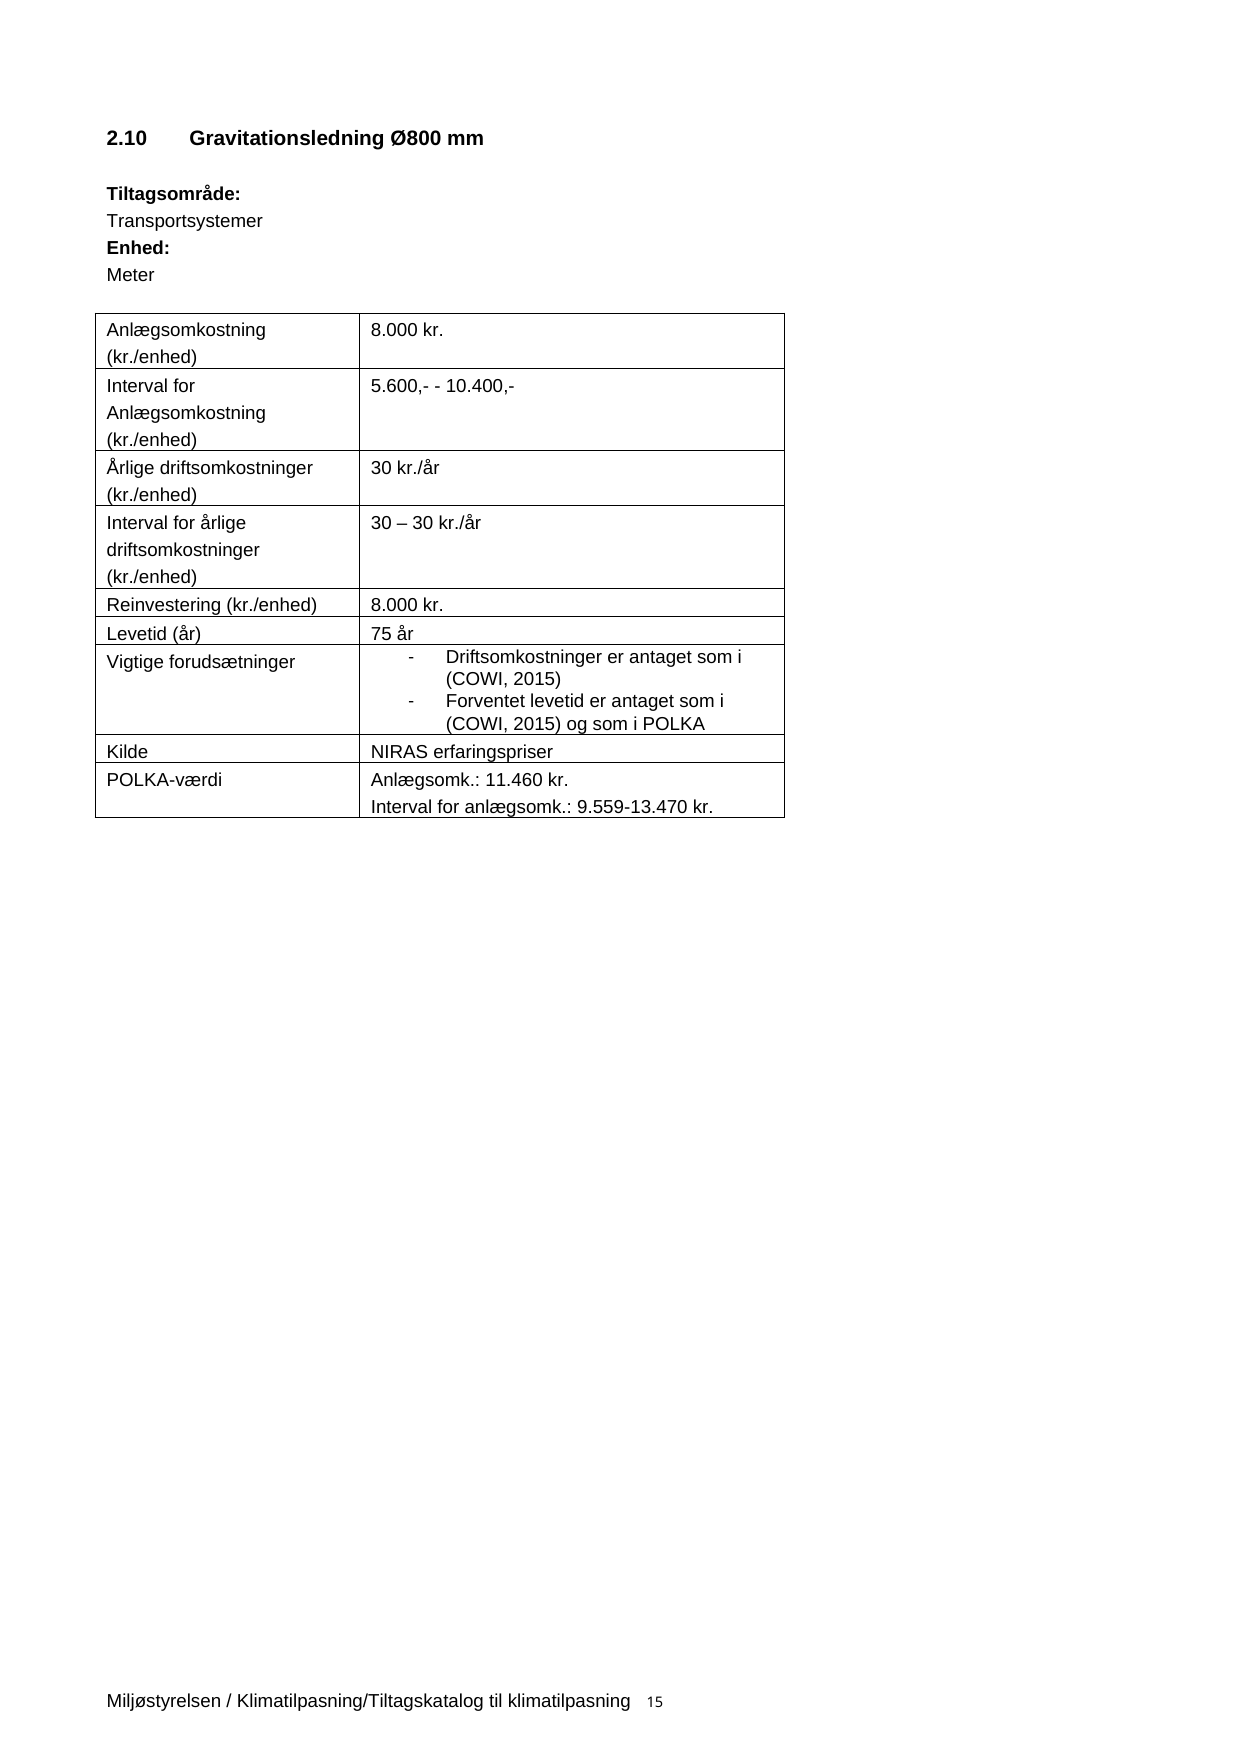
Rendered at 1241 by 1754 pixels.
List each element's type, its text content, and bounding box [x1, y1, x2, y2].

table_cell Interval for Anlægsomkostning (kr./enhed) [96, 369, 359, 450]
table_cell Interval for årlige driftsomkostninger (kr./enhed) [96, 506, 359, 588]
table_cell 30 kr./år [360, 451, 784, 505]
table_cell Årlige driftsomkostninger (kr./enhed) [96, 451, 359, 505]
table_cell NIRAS erfaringspriser [360, 735, 784, 762]
table_header Anlægsomkostning (kr./enhed) [96, 314, 359, 368]
table_header 8.000 kr. [360, 314, 784, 368]
table_cell Driftsomkostninger er antaget som i Forventet levetid er antaget som i og som i POLKA [360, 645, 784, 734]
subtitle Gravitationsledning Ø800 mm [106, 121, 1169, 150]
table_cell Kilde [96, 735, 359, 762]
table_cell 5.600,- - 10.400,- [360, 369, 784, 450]
table_cell Anlægsomk.: 11.460 kr. Interval for anlægsomk.: 9.559-13.470 kr. [360, 763, 784, 817]
table_cell 8.000 kr. [360, 589, 784, 616]
table_cell POLKA-værdi [96, 763, 359, 817]
table_cell 30 – 30 kr./år [360, 506, 784, 588]
text Meter [106, 258, 1169, 286]
text Transportsystemer [106, 204, 1169, 231]
table_cell Reinvestering (kr./enhed) [96, 589, 359, 616]
text Tiltagsområde: [106, 177, 1169, 204]
table_cell Vigtige forudsætninger [96, 645, 359, 734]
table_cell 75 år [360, 617, 784, 644]
table_cell Levetid (år) [96, 617, 359, 644]
text Enhed: [106, 231, 1169, 258]
